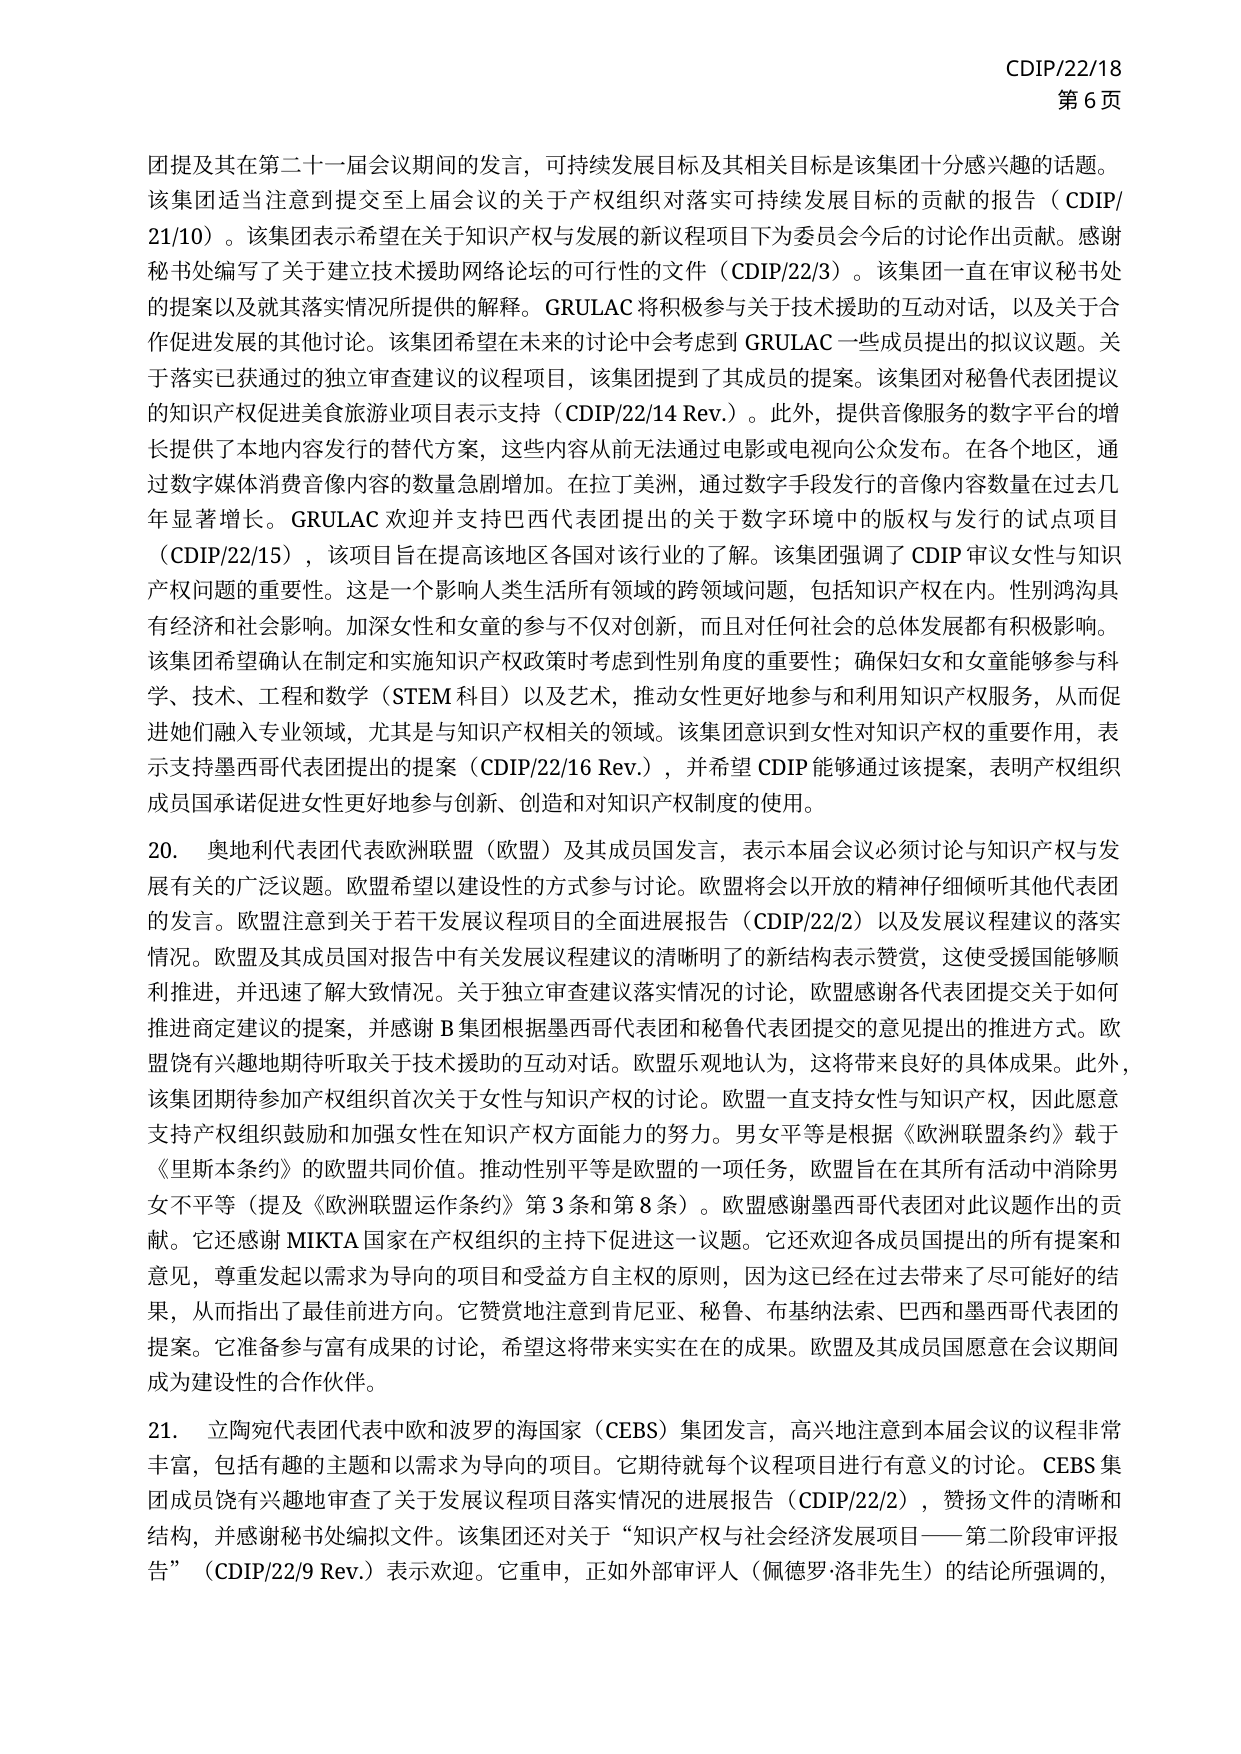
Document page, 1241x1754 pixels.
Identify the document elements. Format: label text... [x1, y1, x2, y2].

list 奥地利代表团代表欧洲联盟（欧盟）及其成员国发言，表示本届会议必须讨论与知识产权与发展有关的广泛议题。欧盟希望以建设性的方式参与讨论。欧盟将会以开放的精神仔细倾听其他代表团的发言。欧盟注意到关于若干发展议程项目的全面进展报告（CDIP/22/2）以及发展议程建议的落实情况。欧盟及其成员国对报告中有关发展议程建议的清晰明了的新结构表示赞赏，这使受援国能够顺利推进，并迅速了解大致情况。关于独立审查建议落实情况的讨论，欧盟感谢各代表团提交关于如何推进商定建议的提案，并感谢B集团根据墨西哥代表团和秘鲁代表团提交的意见提出的推进方式。欧盟饶有兴趣地期待听取关于技术援助的互动对话。欧盟乐观地认为，这将带来良好的具体成果。此外，该集团期待参加产权组织首次关于女性与知识产权的讨论。欧盟一直支持女性与知识产权，因此愿意支持产权组织鼓励和加强女性在知识产权方面能力的努力。男女平等是根据《欧洲联盟条约》载于《里斯本条约》的欧盟共同价值。推动性别平等是欧盟的一项任务，欧盟旨在在其所有活动中消除男女不平等（提及《欧洲联盟运作条约》第3条和第8条）。欧盟感谢墨西哥代表团对此议题作出的贡献。它还感谢MIKTA国家在产权组织的主持下促进这一议题。它还欢迎各成员国提出的所有提案和意见，尊重发起以需求为导向的项目和受益方自主权的原则，因为这已经在过去带来了尽可能好的结果，从而指出了最佳前进方向。它赞赏地注意到肯尼亚、秘鲁、布基纳法索、巴西和墨西哥代表团的提案。它准备参与富有成果的讨论，希望这将带来实实在在的成果。欧盟及其成员国愿意在会议期间成为建设性的合作伙伴。 [148, 830, 1122, 1397]
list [148, 144, 1122, 817]
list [148, 1409, 1122, 1586]
